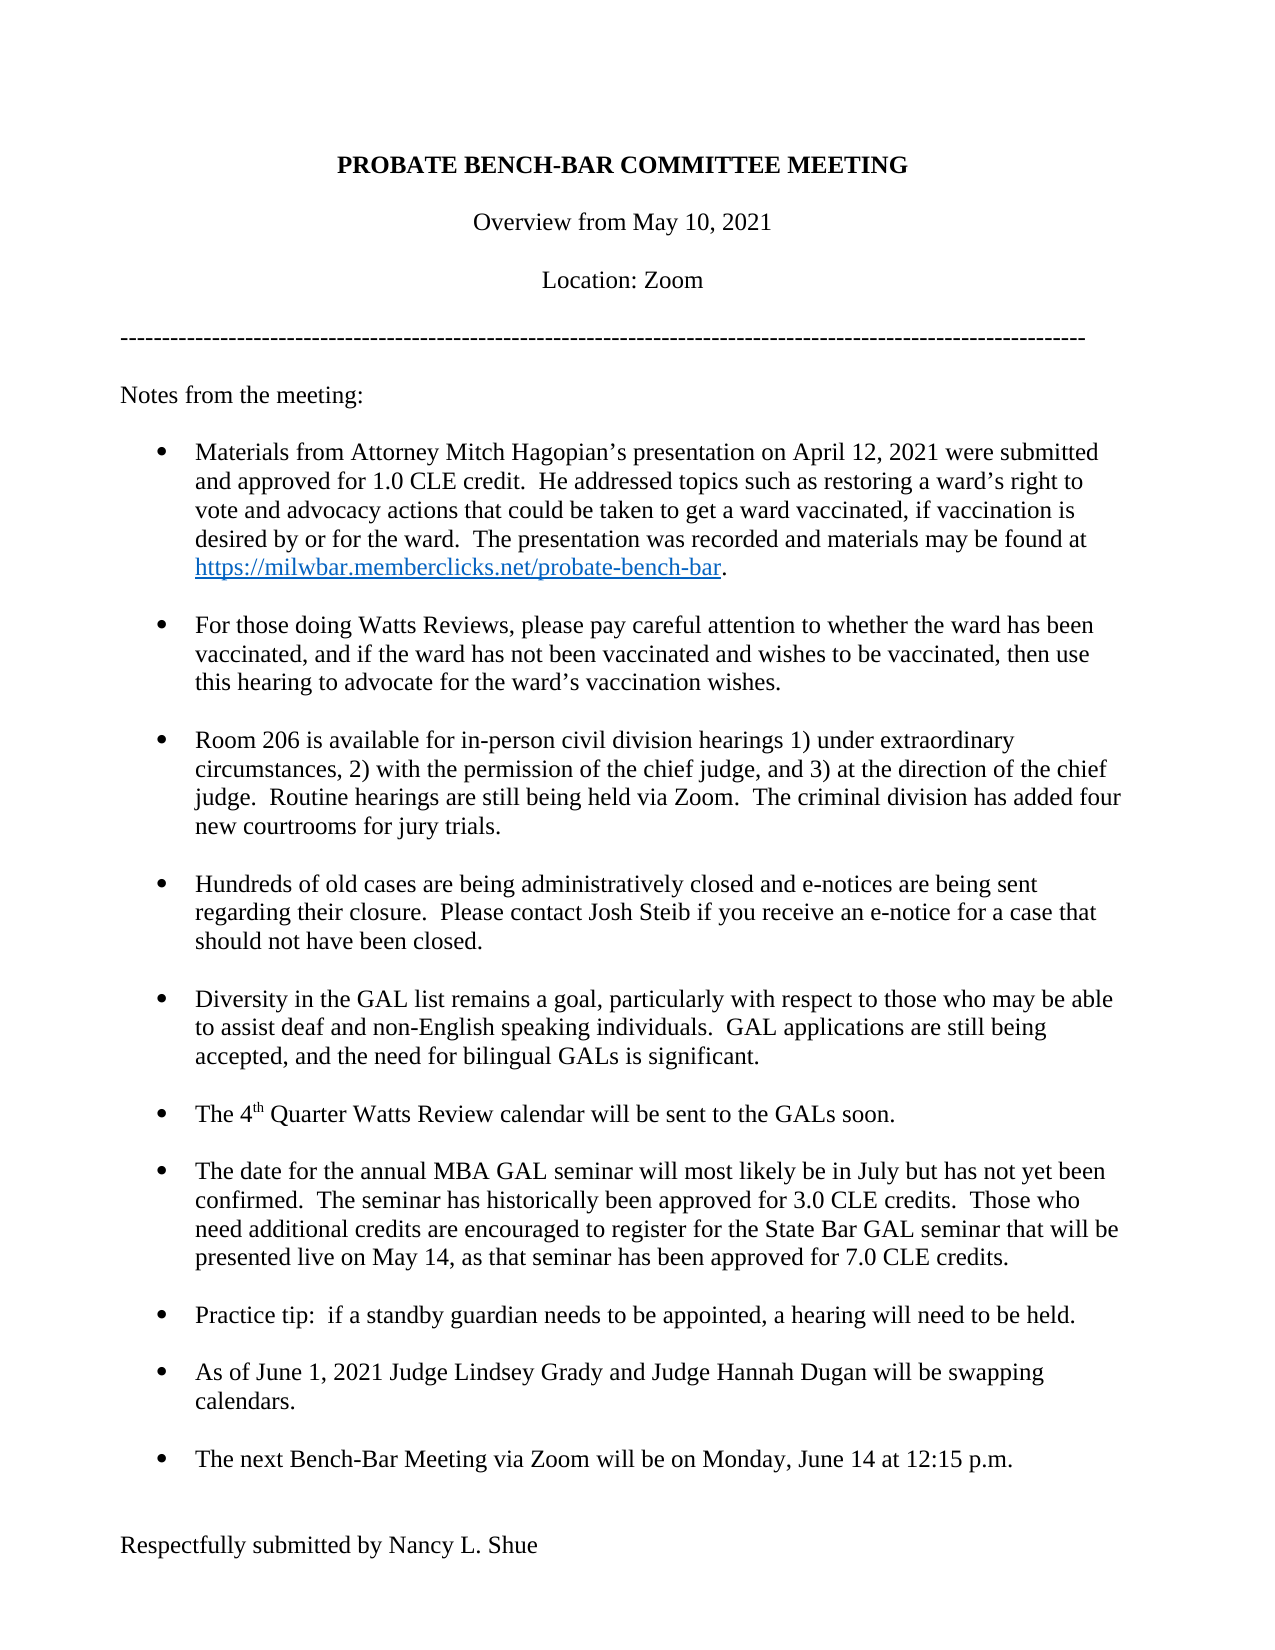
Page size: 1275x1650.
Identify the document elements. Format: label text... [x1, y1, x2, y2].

text Notes from the meeting: [120, 380, 1125, 409]
list The next Bench-Bar Meeting via Zoom will be on Monday, June 14 at 12:15 p.m. [157, 1444, 1125, 1472]
list For those doing Watts Reviews, please pay careful attention to whether the ward has been vaccinated, and if the ward has not been vaccinated and wishes to be vaccinated, then use this hearing to advocate for the ward’s vaccination wishes. [157, 610, 1125, 696]
text Overview from May 10, 2021 [120, 207, 1125, 236]
list Diversity in the GAL list remains a goal, particularly with respect to those who may be able to assist deaf and non-English speaking individuals. GAL applications are still being accepted, and the need for bilingual GALs is significant. [157, 984, 1125, 1070]
list The 4th Quarter Watts Review calendar will be sent to the GALs soon. [157, 1099, 1125, 1127]
list Practice tip: if a standby guardian needs to be appointed, a hearing will need to be held. [157, 1300, 1125, 1329]
list As of June 1, 2021 Judge Lindsey Grady and Judge Hannah Dugan will be swapping calendars. [157, 1357, 1125, 1415]
text Location: Zoom [120, 265, 1125, 294]
text -------------------------------------------------------------------------------------------------------------------- [120, 322, 1125, 351]
list The date for the annual MBA GAL seminar will most likely be in July but has not yet been confirmed. The seminar has historically been approved for 3.0 CLE credits. Those who need additional credits are encouraged to register for the State Bar GAL seminar that will be presented live on May 14, as that seminar has been approved for 7.0 CLE credits. [157, 1156, 1125, 1271]
list Hundreds of old cases are being administratively closed and e-notices are being sent regarding their closure. Please contact Josh Steib if you receive an e-notice for a case that should not have been closed. [157, 869, 1125, 955]
text PROBATE BENCH-BAR COMMITTEE MEETING [120, 150, 1125, 179]
list Materials from Attorney Mitch Hagopian’s presentation on April 12, 2021 were submitted and approved for 1.0 CLE credit. He addressed topics such as restoring a ward’s right to vote and advocacy actions that could be taken to get a ward vaccinated, if vaccination is desired by or for the ward. The presentation was recorded and materials may be found at https://milwbar.memberclicks.net/probate-bench-bar. [157, 437, 1125, 581]
text Respectfully submitted by Nancy L. Shue [120, 1530, 1125, 1559]
list Room 206 is available for in-person civil division hearings 1) under extraordinary circumstances, 2) with the permission of the chief judge, and 3) at the direction of the chief judge. Routine hearings are still being held via Zoom. The criminal division has added four new courtrooms for jury trials. [157, 725, 1125, 840]
